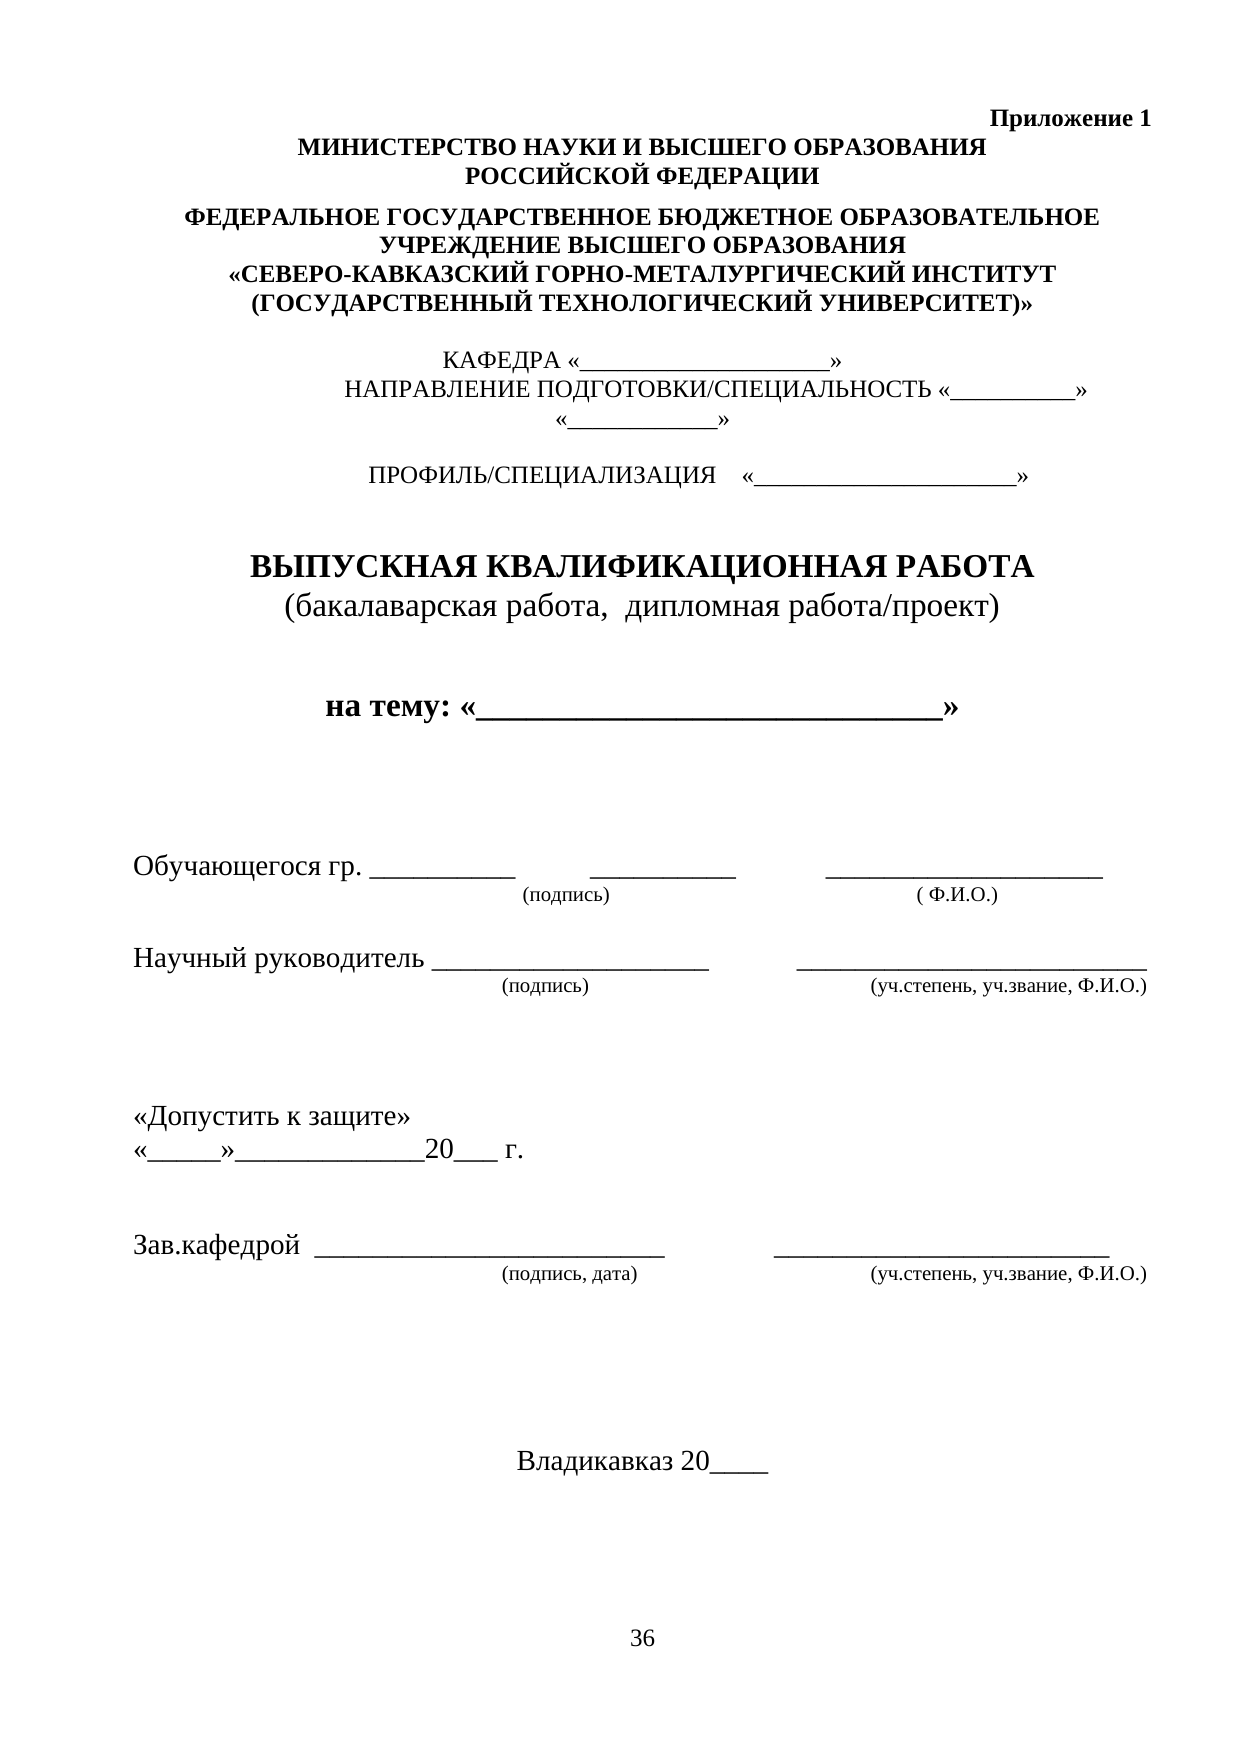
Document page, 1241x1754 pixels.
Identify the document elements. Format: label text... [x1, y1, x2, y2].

text (бакалаварская работа, дипломная работа/проект) [133, 585, 1152, 623]
text «_____»_____________20___ г. [133, 1131, 1152, 1165]
text (подпись) (уч.степень, уч.звание, Ф.И.О.) [428, 973, 1152, 997]
text (подпись, дата) (уч.степень, уч.звание, Ф.И.О.) [428, 1261, 1152, 1285]
text Зав.кафедрой ________________________ _______________________ [133, 1227, 1152, 1261]
text Научный руководитель ___________________ ________________________ [133, 940, 1152, 973]
text (подпись) ( Ф.И.О.) [428, 882, 1152, 906]
text КАФЕДРА «____________________» [133, 345, 1152, 374]
text Приложение 1 [133, 103, 1152, 132]
text на тему: «____________________________» [133, 686, 1152, 724]
text Обучающегося гр. __________ __________ ___________________ [133, 848, 1152, 882]
text МИНИСТЕРСТВО НАУКИ И ВЫСШЕГО ОБРАЗОВАНИЯ [133, 132, 1152, 161]
text «СЕВЕРО-КАВКАЗСКИЙ ГОРНО-МЕТАЛУРГИЧЕСКИЙ ИНСТИТУТ (ГОСУДАРСТВЕННЫЙ ТЕХНОЛОГИЧЕСКИЙ УНИВЕРСИТЕТ)» [133, 259, 1152, 317]
text ВЫПУСКНАЯ КВАЛИФИКАЦИОННАЯ РАБОТА [133, 547, 1152, 585]
text НАПРАВЛЕНИЕ ПОДГОТОВКИ/СПЕЦИАЛЬНОСТЬ «__________» «____________» [133, 374, 1152, 432]
text ПРОФИЛЬ/СПЕЦИАЛИЗАЦИЯ «_____________________» [133, 460, 1152, 489]
text РОССИЙСКОЙ ФЕДЕРАЦИИ [133, 161, 1152, 190]
text Владикавказ 20____ [133, 1443, 1152, 1477]
text «Допустить к защите» [133, 1098, 1152, 1131]
text ФЕДЕРАЛЬНОЕ ГОСУДАРСТВЕННОЕ БЮДЖЕТНОЕ ОБРАЗОВАТЕЛЬНОЕ УЧРЕЖДЕНИЕ ВЫСШЕГО ОБРАЗОВАНИЯ [133, 202, 1152, 259]
